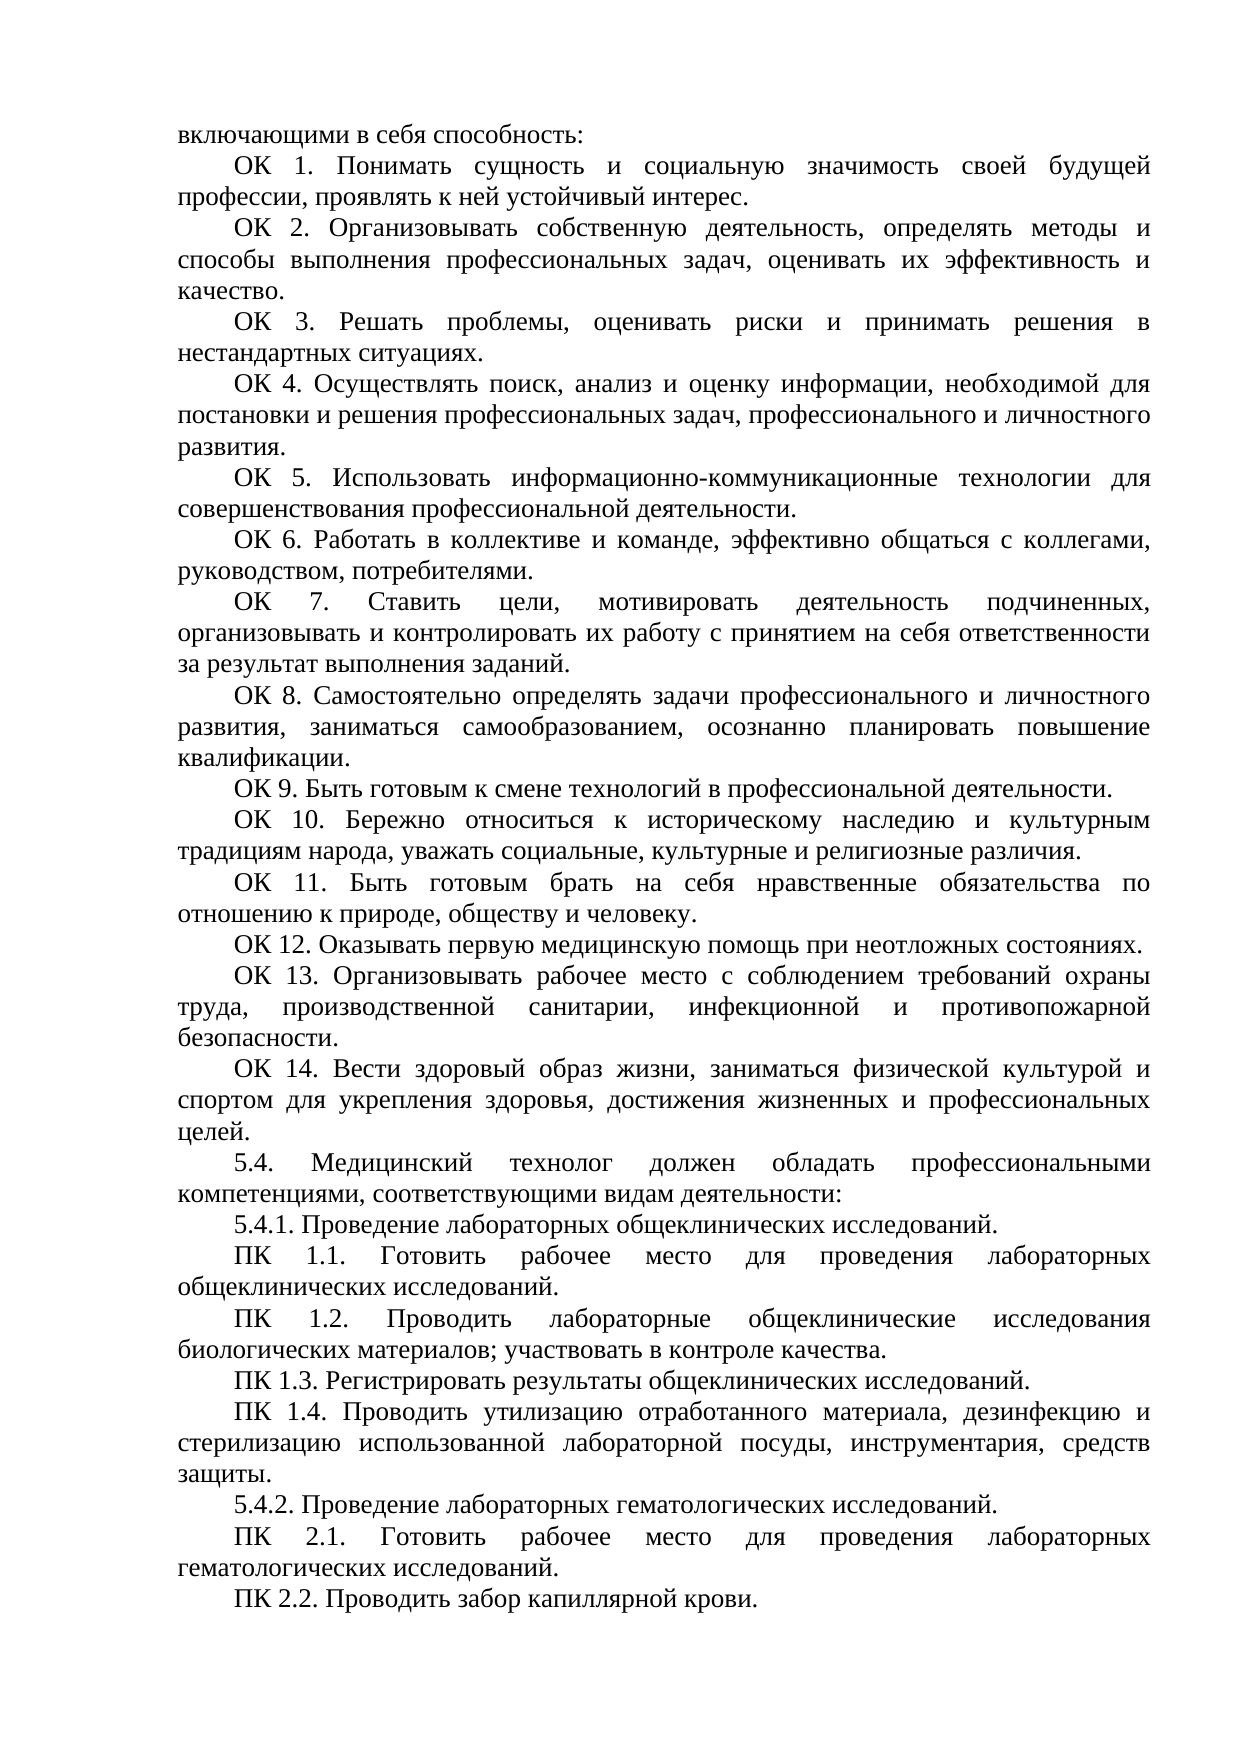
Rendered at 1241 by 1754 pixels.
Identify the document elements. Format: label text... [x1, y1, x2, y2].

text ОК 2. Организовывать собственную деятельность, определять методы и способы выполнения профессиональных задач, оценивать их эффективность и качество. [177, 212, 1152, 305]
text 5.4.1. Проведение лабораторных общеклинических исследований. [177, 1208, 1152, 1239]
text ПК 1.1. Готовить рабочее место для проведения лабораторных общеклинических исследований. [177, 1239, 1152, 1302]
text ПК 1.2. Проводить лабораторные общеклинические исследования биологических материалов; участвовать в контроле качества. [177, 1302, 1152, 1364]
text ОК 1. Понимать сущность и социальную значимость своей будущей профессии, проявлять к ней устойчивый интерес. [177, 149, 1152, 212]
text ОК 6. Работать в коллективе и команде, эффективно общаться с коллегами, руководством, потребителями. [177, 523, 1152, 585]
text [177, 118, 1152, 149]
text ОК 5. Использовать информационно-коммуникационные технологии для совершенствования профессиональной деятельности. [177, 461, 1152, 523]
text ОК 4. Осуществлять поиск, анализ и оценку информации, необходимой для постановки и решения профессиональных задач, профессионального и личностного развития. [177, 367, 1152, 461]
text ОК 9. Быть готовым к смене технологий в профессиональной деятельности. [177, 772, 1152, 803]
text ОК 11. Быть готовым брать на себя нравственные обязательства по отношению к природе, обществу и человеку. [177, 866, 1152, 928]
text ОК 12. Оказывать первую медицинскую помощь при неотложных состояниях. [177, 928, 1152, 959]
text ОК 10. Бережно относиться к историческому наследию и культурным традициям народа, уважать социальные, культурные и религиозные различия. [177, 803, 1152, 866]
text ПК 2.2. Проводить забор капиллярной крови. [177, 1582, 1152, 1613]
text 5.4.2. Проведение лабораторных гематологических исследований. [177, 1488, 1152, 1520]
text ОК 7. Ставить цели, мотивировать деятельность подчиненных, организовывать и контролировать их работу с принятием на себя ответственности за результат выполнения заданий. [177, 585, 1152, 679]
text ОК 14. Вести здоровый образ жизни, заниматься физической культурой и спортом для укрепления здоровья, достижения жизненных и профессиональных целей. [177, 1052, 1152, 1146]
text ПК 1.4. Проводить утилизацию отработанного материала, дезинфекцию и стерилизацию использованной лабораторной посуды, инструментария, средств защиты. [177, 1395, 1152, 1488]
text ПК 1.3. Регистрировать результаты общеклинических исследований. [177, 1364, 1152, 1395]
text ОК 8. Самостоятельно определять задачи профессионального и личностного развития, заниматься самообразованием, осознанно планировать повышение квалификации. [177, 679, 1152, 772]
text ОК 13. Организовывать рабочее место с соблюдением требований охраны труда, производственной санитарии, инфекционной и противопожарной безопасности. [177, 959, 1152, 1052]
text ОК 3. Решать проблемы, оценивать риски и принимать решения в нестандартных ситуациях. [177, 305, 1152, 367]
text 5.4. Медицинский технолог должен обладать профессиональными компетенциями, соответствующими видам деятельности: [177, 1146, 1152, 1208]
text ПК 2.1. Готовить рабочее место для проведения лабораторных гематологических исследований. [177, 1520, 1152, 1582]
